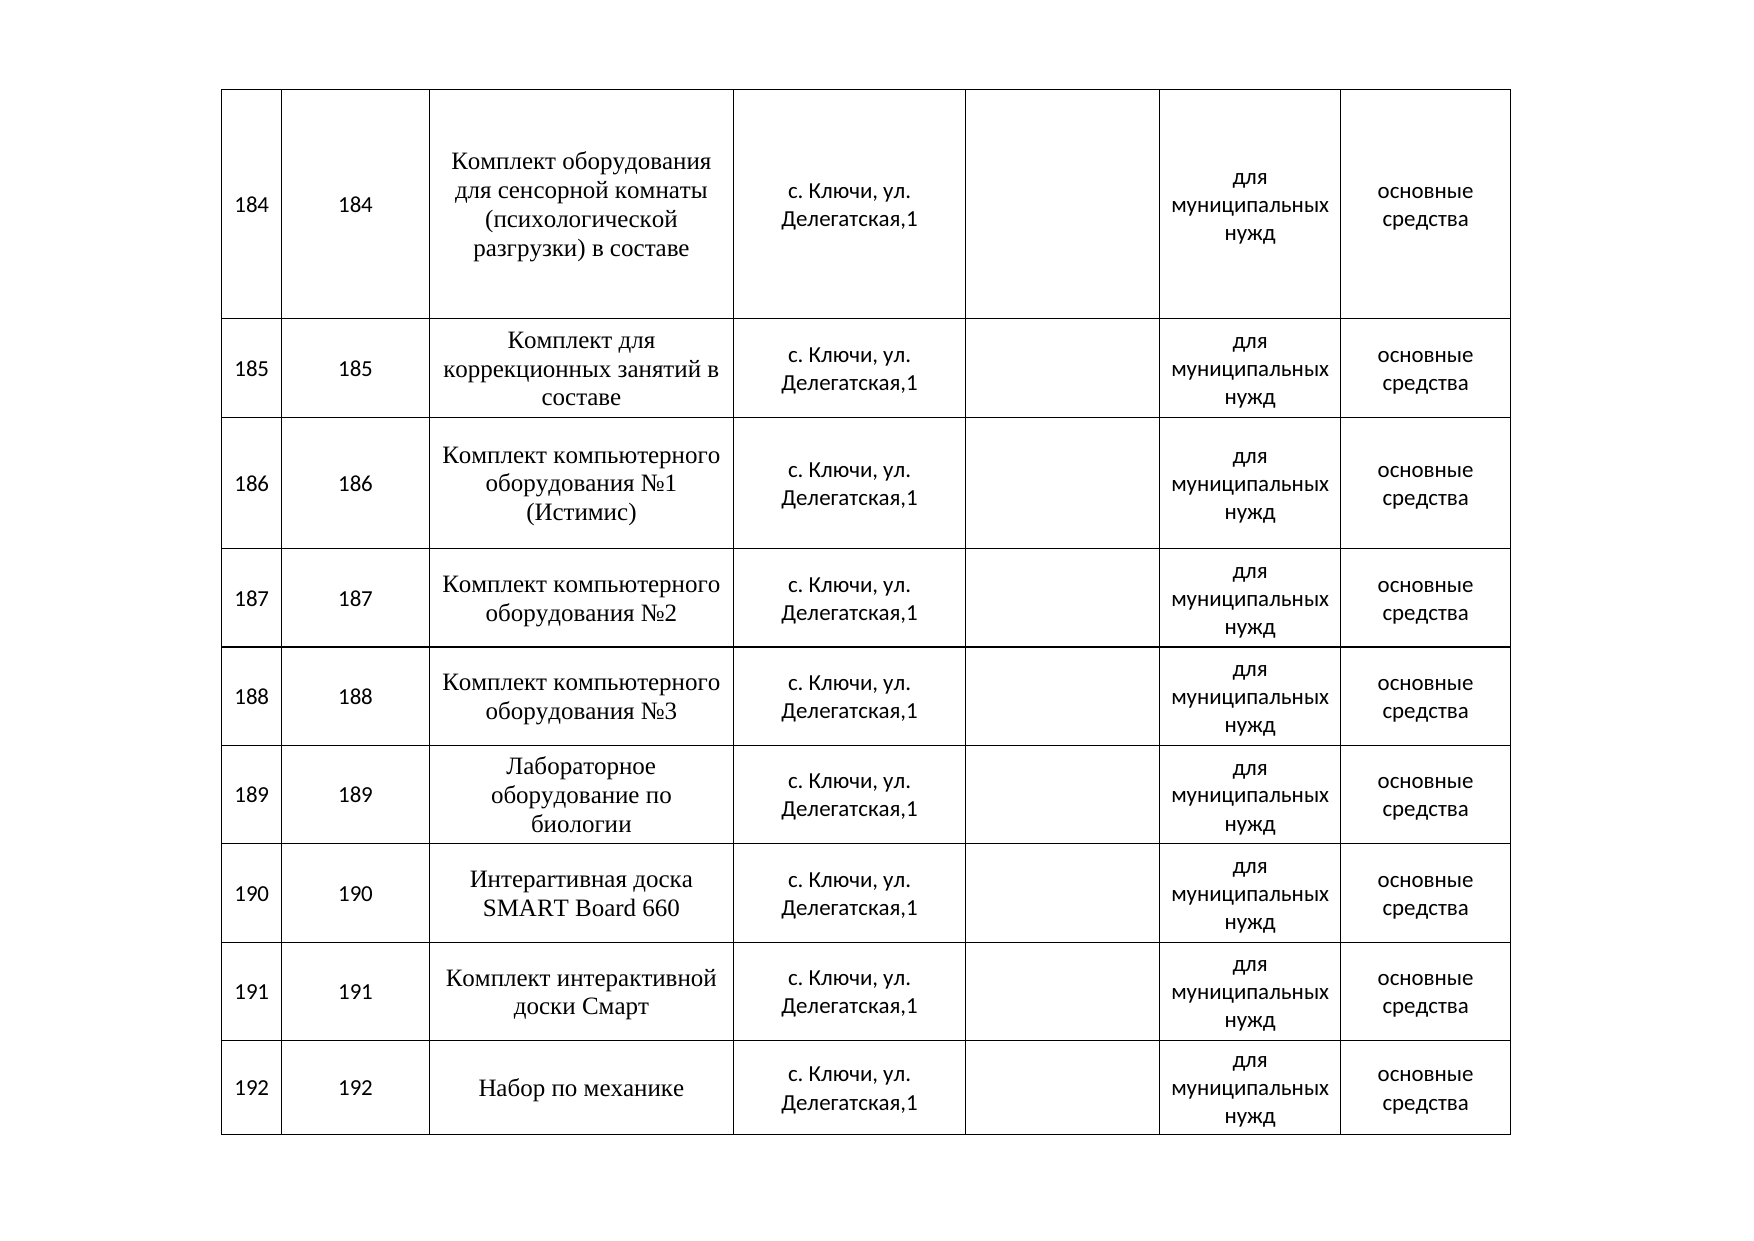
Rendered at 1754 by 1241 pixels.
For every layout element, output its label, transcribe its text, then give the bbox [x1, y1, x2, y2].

table_cell для муниципальных нужд [1160, 943, 1340, 1040]
table_cell для муниципальных нужд [1160, 844, 1340, 942]
table_cell 191 [222, 943, 281, 1040]
table_cell Комплект для коррекционных занятий в составе [430, 319, 733, 417]
table_cell основные средства [1341, 648, 1510, 745]
table_cell Набор по механике [430, 1041, 733, 1134]
table_cell [966, 90, 1159, 318]
table_cell основные средства [1341, 319, 1510, 417]
table_cell 192 [222, 1041, 281, 1134]
table_cell 191 [282, 943, 429, 1040]
table_cell основные средства [1341, 549, 1510, 646]
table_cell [1160, 1041, 1340, 1134]
table_cell основные средства [1341, 1041, 1510, 1134]
table_cell [966, 943, 1159, 1040]
table_cell 188 [282, 648, 429, 745]
table_cell основные средства [1341, 418, 1510, 548]
table_cell Комплект оборудования для сенсорной комнаты (психологической разгрузки) в составе [430, 90, 733, 318]
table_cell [734, 90, 965, 318]
table_cell основные средства [1341, 844, 1510, 942]
table_cell [966, 648, 1159, 745]
table_cell [966, 319, 1159, 417]
table_cell Комплект интерактивной доски Смарт [430, 943, 733, 1040]
table_cell 190 [282, 844, 429, 942]
table_cell для муниципальных нужд [1160, 549, 1340, 646]
table_cell 188 [222, 648, 281, 745]
table_cell [966, 549, 1159, 646]
table_cell [966, 418, 1159, 548]
table_cell с. Ключи, ул. Делегатская,1 [734, 943, 965, 1040]
table_cell 190 [222, 844, 281, 942]
table_cell 189 [222, 746, 281, 843]
table_cell Комплект компьютерного оборудования №2 [430, 549, 733, 646]
table_cell основные средства [1341, 943, 1510, 1040]
table_cell Комплект компьютерного оборудования №3 [430, 648, 733, 745]
table_cell основные средства [1341, 90, 1510, 318]
table_cell 189 [282, 746, 429, 843]
table_cell Комплект компьютерного оборудования №1 (Истимис) [430, 418, 733, 548]
table_cell с. Ключи, ул. Делегатская,1 [734, 746, 965, 843]
table_cell 184 [282, 90, 429, 318]
table_cell с. Ключи, ул. Делегатская,1 [734, 549, 965, 646]
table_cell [734, 1041, 965, 1134]
table_cell с. Ключи, ул. Делегатская,1 [734, 844, 965, 942]
table_cell Интераrтивная доска SMART Board 660 [430, 844, 733, 942]
table_cell 187 [282, 549, 429, 646]
table_cell для муниципальных нужд [1160, 418, 1340, 548]
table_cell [1160, 90, 1340, 318]
table_cell 192 [282, 1041, 429, 1134]
table_cell 187 [222, 549, 281, 646]
table_cell 186 [222, 418, 281, 548]
table_cell 186 [282, 418, 429, 548]
table_cell Лабораторное оборудование по биологии [430, 746, 733, 843]
table_cell [966, 746, 1159, 843]
table_cell [966, 844, 1159, 942]
table_cell с. Ключи, ул. Делегатская,1 [734, 648, 965, 745]
table_cell для муниципальных нужд [1160, 319, 1340, 417]
table_cell с. Ключи, ул. Делегатская,1 [734, 418, 965, 548]
table_cell для муниципальных нужд [1160, 746, 1340, 843]
table_cell [966, 1041, 1159, 1134]
table_cell для муниципальных нужд [1160, 648, 1340, 745]
table_cell 184 [222, 90, 281, 318]
table_cell с. Ключи, ул. Делегатская,1 [734, 319, 965, 417]
table_cell основные средства [1341, 746, 1510, 843]
table_cell 185 [282, 319, 429, 417]
table_cell 185 [222, 319, 281, 417]
